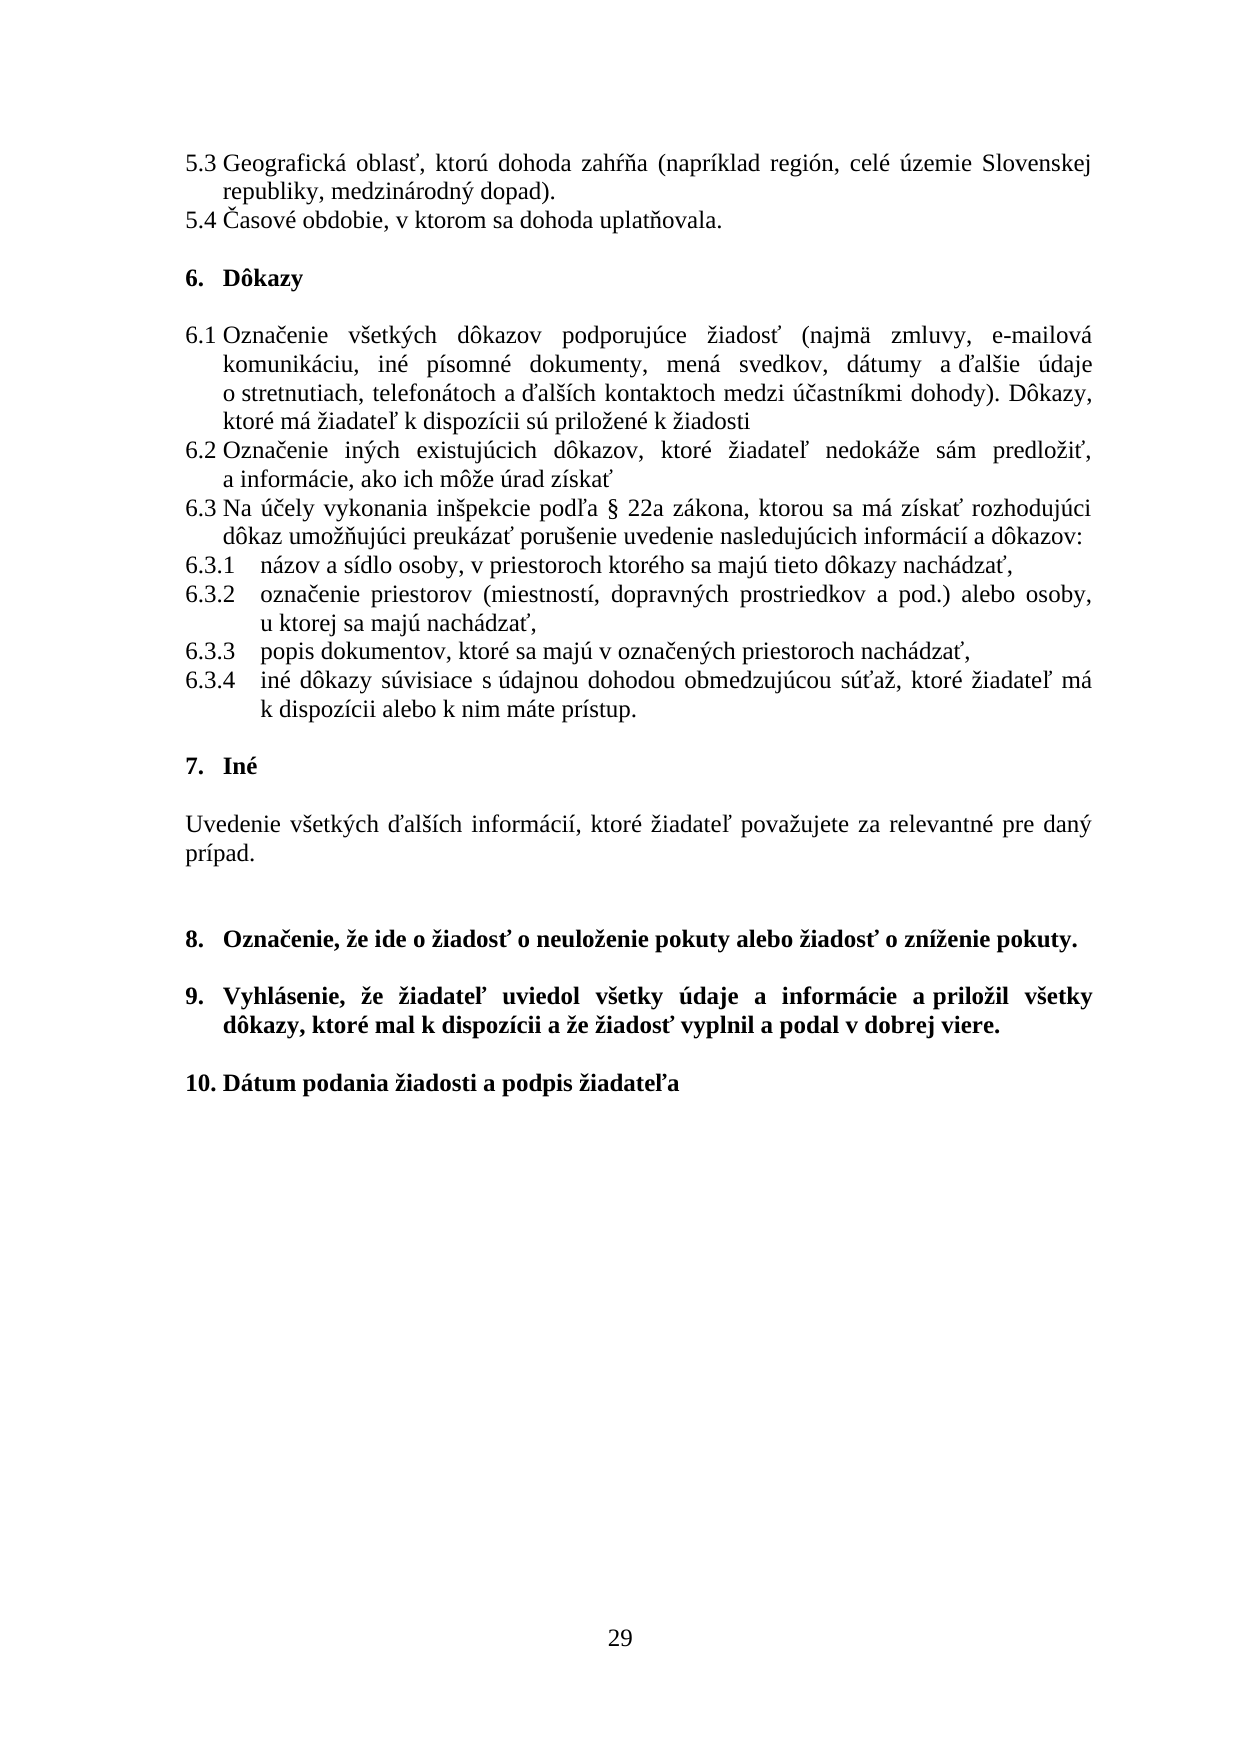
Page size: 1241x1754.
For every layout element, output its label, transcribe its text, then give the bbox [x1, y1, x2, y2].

list Časové obdobie, v ktorom sa dohoda uplatňovala. [185, 205, 1093, 234]
list Označenie iných existujúcich dôkazov, ktoré žiadateľ nedokáže sám predložiť, a informácie, ako ich môže úrad získať [185, 435, 1093, 493]
list Označenie, že ide o žiadosť o neuloženie pokuty alebo žiadosť o zníženie pokuty. [185, 924, 1093, 953]
list Vyhlásenie, že žiadateľ uviedol všetky údaje a informácie a priložil všetky dôkazy, ktoré mal k dispozícii a že žiadosť vyplnil a podal v dobrej viere. [185, 981, 1093, 1039]
list názov a sídlo osoby, v priestoroch ktorého sa majú tieto dôkazy nachádzať, [185, 550, 1093, 579]
text Uvedenie všetkých ďalších informácií, ktoré žiadateľ považujete za relevantné pre daný prípad. [185, 809, 1093, 866]
list Geografická oblasť, ktorú dohoda zahŕňa (napríklad región, celé územie Slovenskej republiky, medzinárodný dopad). [185, 148, 1093, 205]
list popis dokumentov, ktoré sa majú v označených priestoroch nachádzať, [185, 636, 1093, 665]
list Iné [185, 751, 1093, 780]
list iné dôkazy súvisiace s údajnou dohodou obmedzujúcou súťaž, ktoré žiadateľ má k dispozícii alebo k nim máte prístup. [185, 665, 1093, 723]
list Označenie všetkých dôkazov podporujúce žiadosť (najmä zmluvy, e-mailová komunikáciu, iné písomné dokumenty, mená svedkov, dátumy a ďalšie údaje o stretnutiach, telefonátoch a ďalších kontaktoch medzi účastníkmi dohody). Dôkazy, ktoré má žiadateľ k dispozícii sú priložené k žiadosti [185, 320, 1093, 435]
list Na účely vykonania inšpekcie podľa § 22a zákona, ktorou sa má získať rozhodujúci dôkaz umožňujúci preukázať porušenie uvedenie nasledujúcich informácií a dôkazov: [185, 493, 1093, 550]
list Dôkazy [185, 263, 1093, 291]
list označenie priestorov (miestností, dopravných prostriedkov a pod.) alebo osoby, u ktorej sa majú nachádzať, [185, 579, 1093, 636]
list Dátum podania žiadosti a podpis žiadateľa [185, 1068, 1093, 1096]
